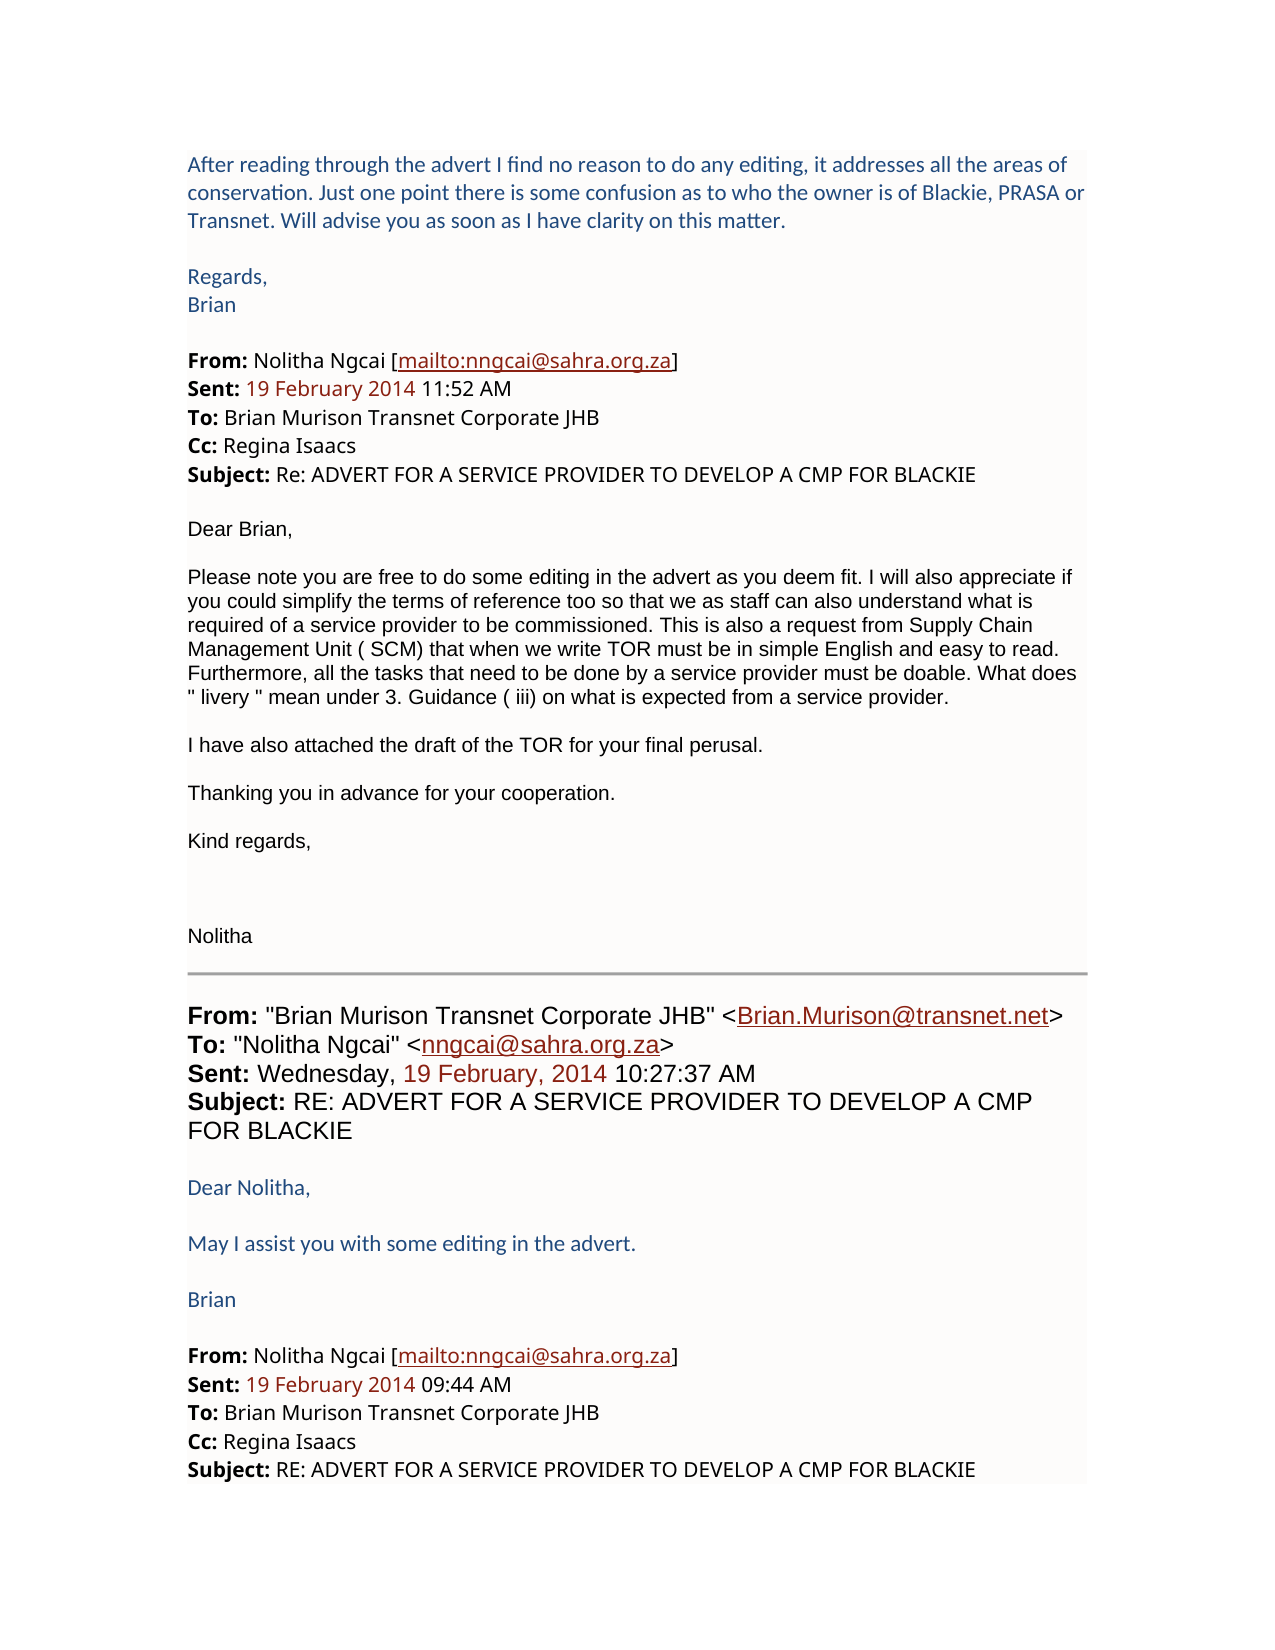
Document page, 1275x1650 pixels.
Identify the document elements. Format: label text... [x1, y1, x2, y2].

text From: "Brian Murison Transnet Corporate JHB" <Brian.Murison@transnet.net> To: "Nolitha Ngcai" <nngcai@sahra.org.za> Sent: Wednesday, 19 February, 2014 10:27:37 AM Subject: RE: ADVERT FOR A SERVICE PROVIDER TO DEVELOP A CMP FOR BLACKIE [187, 1001, 1087, 1145]
text Thanking you in advance for your cooperation. [187, 781, 1087, 804]
text Dear Brian, [187, 517, 1087, 541]
text Please note you are free to do some editing in the advert as you deem fit. I will also appreciate if you could simplify the terms of reference too so that we as staff can also understand what is required of a service provider to be commissioned. This is also a request from Supply Chain Management Unit ( SCM) that when we write TOR must be in simple English and easy to read. Furthermore, all the tasks that need to be done by a service provider must be doable. What does " livery " mean under 3. Guidance ( iii) on what is expected from a service provider. [187, 565, 1087, 709]
text Dear Nolitha, [187, 1173, 1087, 1202]
text I have also attached the draft of the TOR for your final perusal. [187, 733, 1087, 757]
text From: Nolitha Ngcai [mailto:nngcai@sahra.org.za] Sent: 19 February 2014 09:44 AM To: Brian Murison Transnet Corporate JHB Cc: Regina Isaacs Subject: RE: ADVERT FOR A SERVICE PROVIDER TO DEVELOP A CMP FOR BLACKIE [187, 1342, 1087, 1484]
text May I assist you with some editing in the advert. [187, 1229, 1087, 1258]
text Regards, [187, 262, 1087, 290]
text From: Nolitha Ngcai [mailto:nngcai@sahra.org.za] Sent: 19 February 2014 11:52 AM To: Brian Murison Transnet Corporate JHB Cc: Regina Isaacs Subject: Re: ADVERT FOR A SERVICE PROVIDER TO DEVELOP A CMP FOR BLACKIE [187, 346, 1087, 488]
text Brian [187, 290, 1087, 318]
text Nolitha [187, 924, 1087, 948]
text Brian [187, 1286, 1087, 1314]
text Kind regards, [187, 828, 1087, 852]
text After reading through the advert I find no reason to do any editing, it addresses all the areas of conservation. Just one point there is some confusion as to who the owner is of Blackie, PRASA or Transnet. Will advise you as soon as I have clarity on this matter. [187, 150, 1087, 234]
